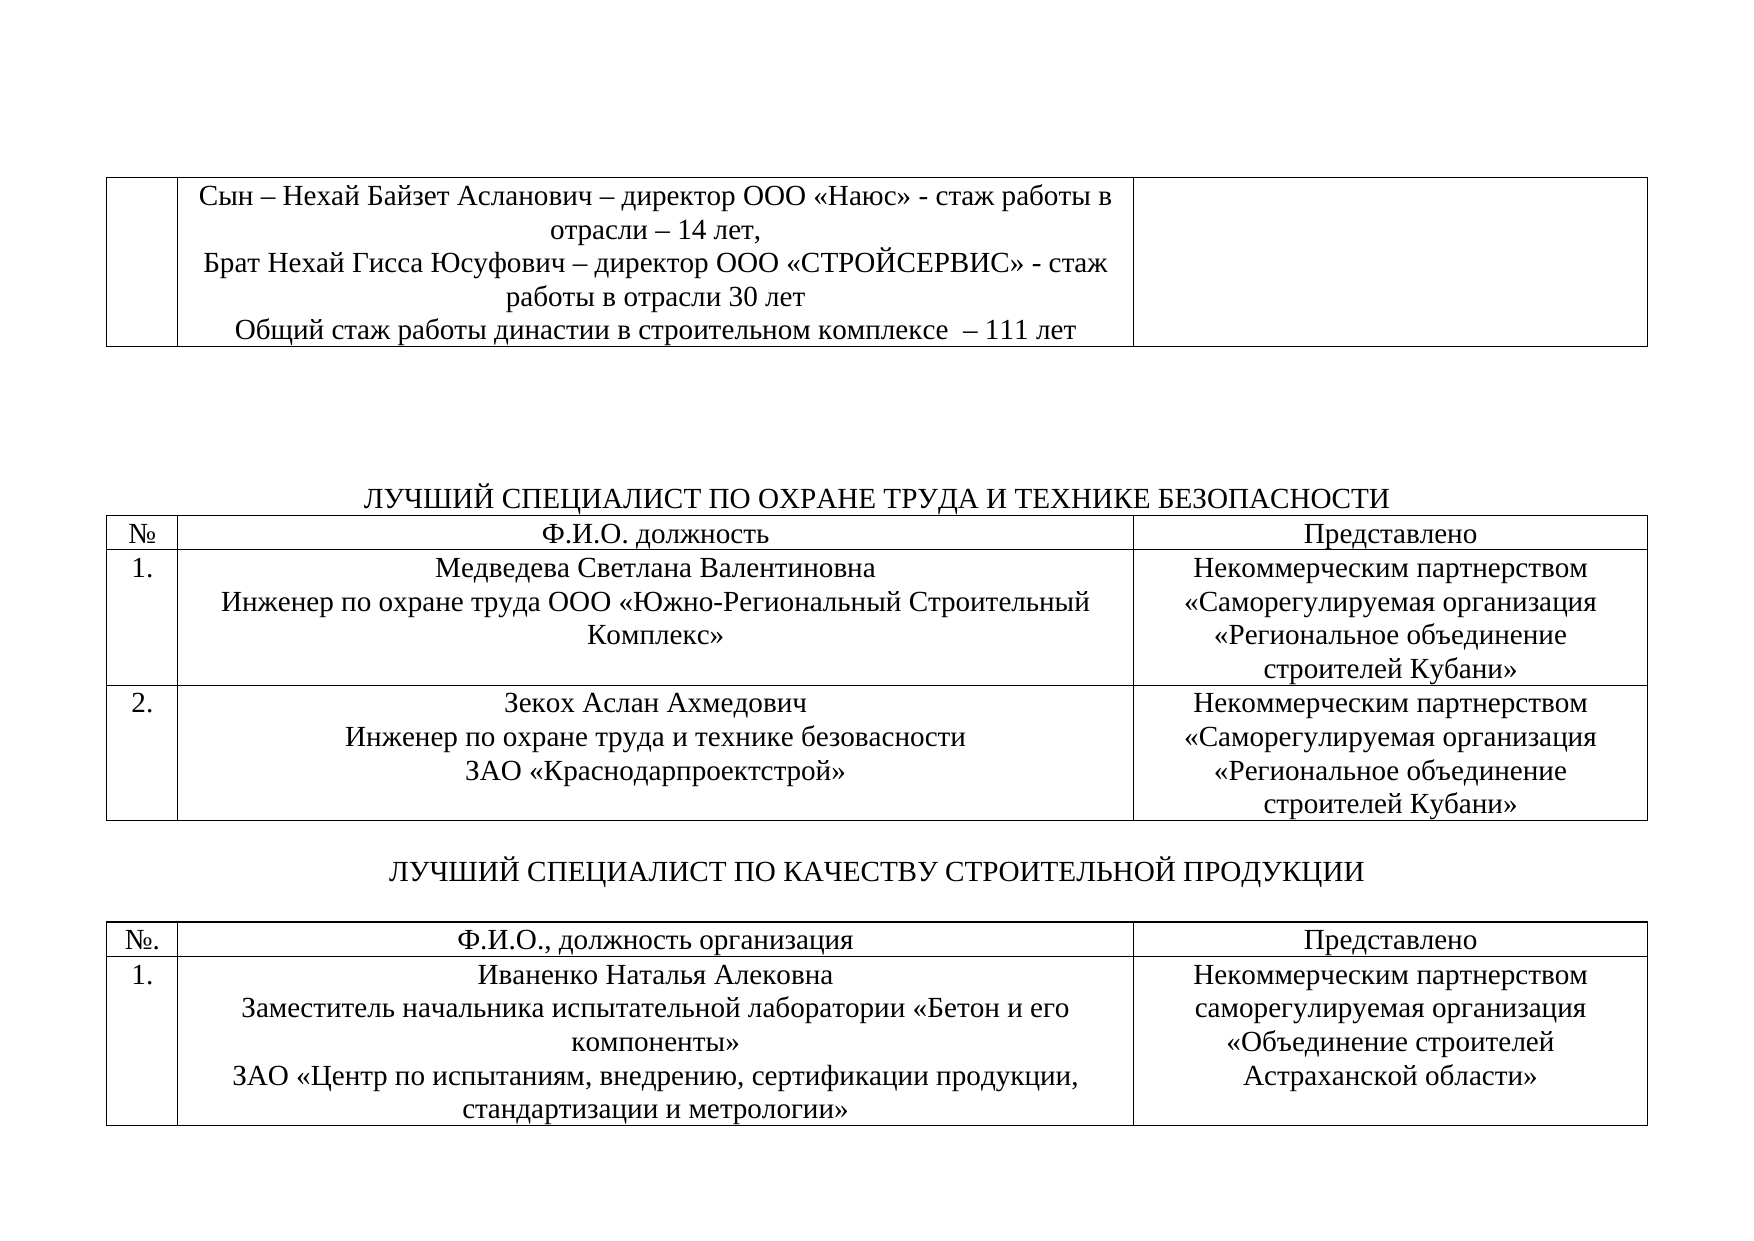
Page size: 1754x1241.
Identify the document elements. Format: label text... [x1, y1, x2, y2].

table_cell 1. [107, 957, 177, 1125]
table_cell Некоммерческим партнерством «Саморегулируемая организация «Региональное объединение строителей Кубани» [1134, 550, 1647, 684]
table_cell Иваненко Наталья Алековна Заместитель начальника испытательной лаборатории «Бетон и его компоненты» ЗАО «Центр по испытаниям, внедрению, сертификации продукции, стандартизации и метрологии» [178, 957, 1133, 1125]
table_header Представлено [1134, 923, 1647, 956]
text ЛУЧШИЙ СПЕЦИАЛИСТ ПО КАЧЕСТВУ СТРОИТЕЛЬНОЙ ПРОДУКЦИИ [118, 854, 1636, 888]
table_cell [107, 178, 177, 346]
table_cell Зекох Аслан Ахмедович Инженер по охране труда и технике безовасности ЗАО «Краснодарпроектстрой» [178, 686, 1133, 820]
text ЛУЧШИЙ СПЕЦИАЛИСТ ПО ОХРАНЕ ТРУДА И ТЕХНИКЕ БЕЗОПАСНОСТИ [118, 481, 1636, 515]
table_header Представлено [1134, 516, 1647, 549]
table_header Ф.И.О., должность организация [178, 923, 1133, 956]
table_cell 1. [107, 550, 177, 684]
table_header №. [107, 923, 177, 956]
table_header № [107, 516, 177, 549]
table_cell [1134, 178, 1647, 346]
table_cell 2. [107, 686, 177, 820]
table_cell Некоммерческим партнерством «Саморегулируемая организация «Региональное объединение строителей Кубани» [1134, 686, 1647, 820]
table_header Ф.И.О. должность [178, 516, 1133, 549]
table_cell Медведева Светлана Валентиновна Инженер по охране труда ООО «Южно-Региональный Строительный Комплекс» [178, 550, 1133, 684]
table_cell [178, 178, 1133, 346]
table_cell Некоммерческим партнерством саморегулируемая организация «Объединение строителей Астраханской области» [1134, 957, 1647, 1125]
